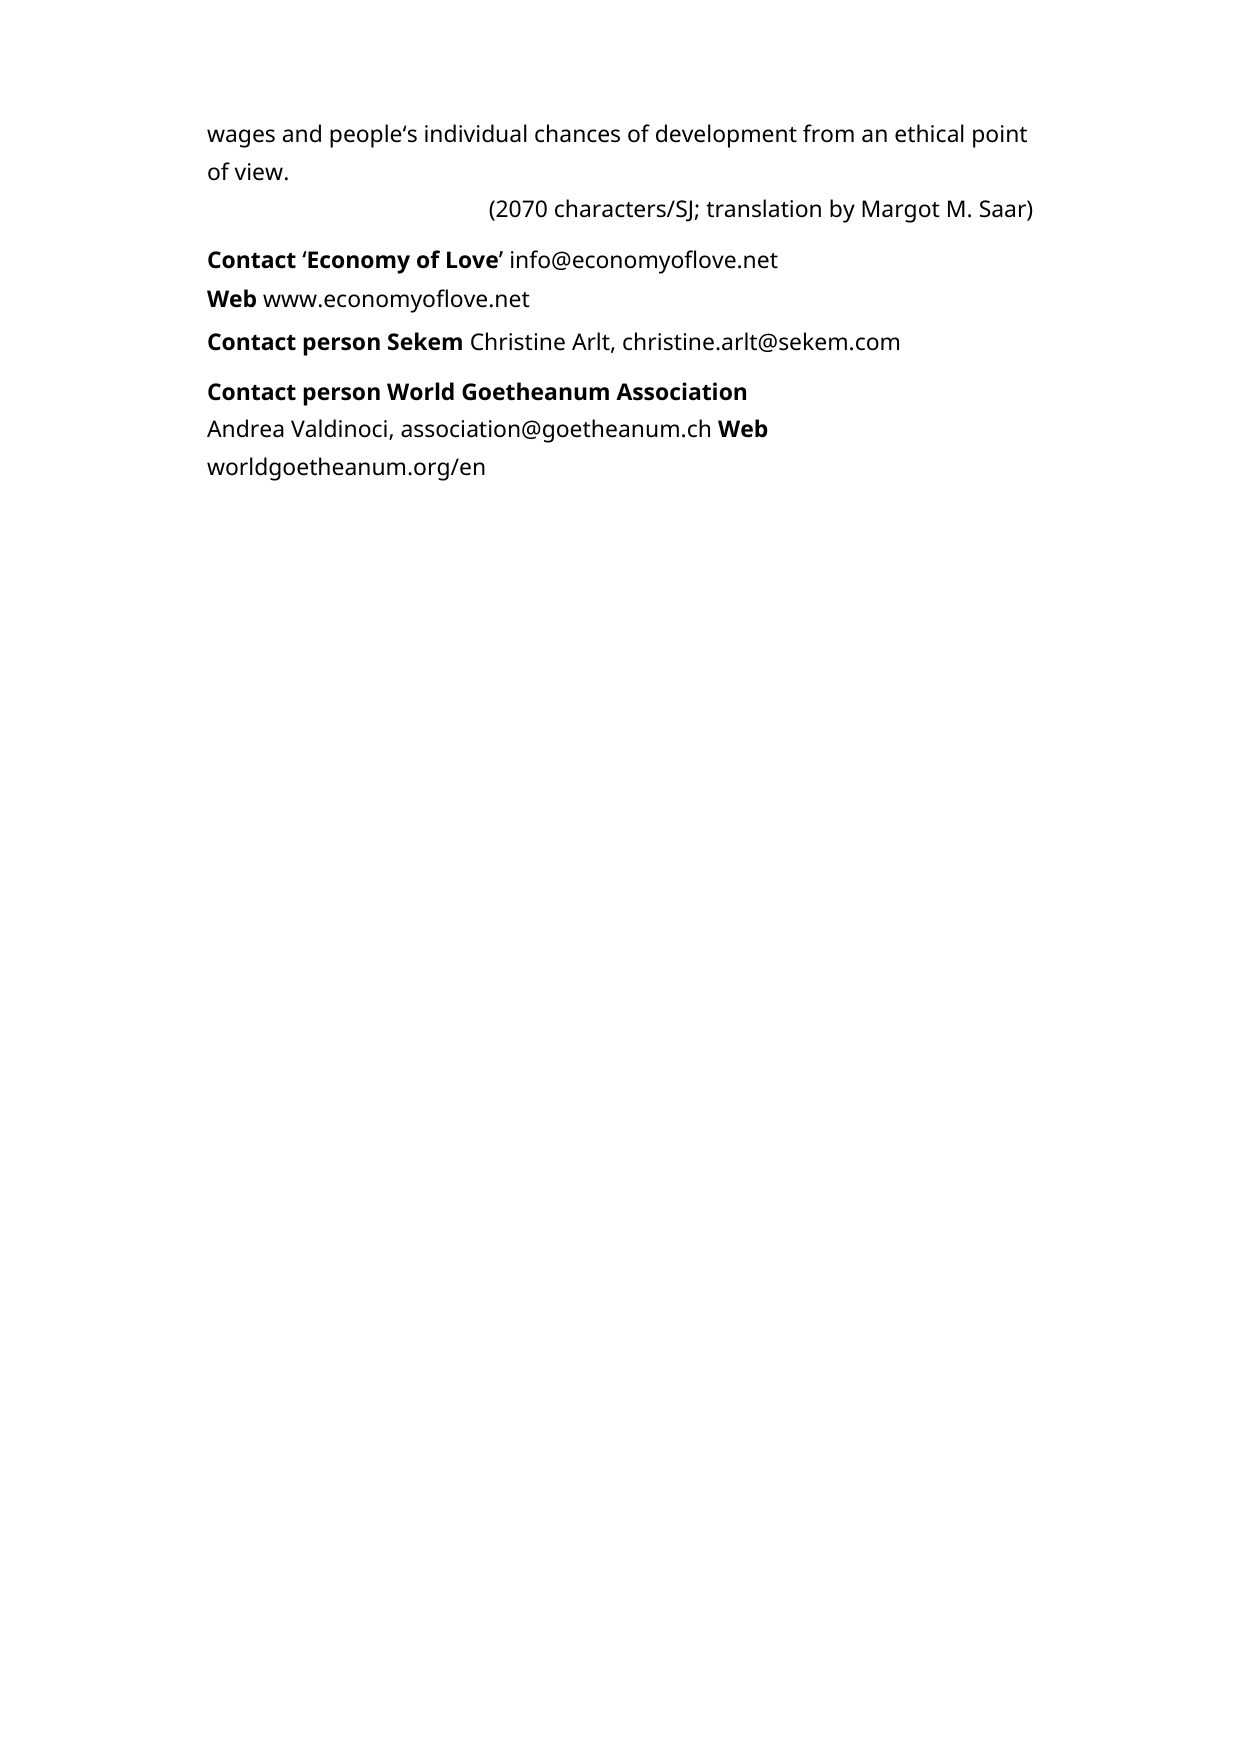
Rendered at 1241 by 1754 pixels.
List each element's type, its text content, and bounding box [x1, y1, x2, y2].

text (2070 characters/SJ; translation by Margot M. Saar) [207, 193, 1033, 224]
text Contact person Sekem Christine Arlt, christine.arlt@sekem.com [207, 326, 1033, 357]
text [207, 118, 1033, 187]
text Contact person World Goetheanum Association Andrea Valdinoci, association@goetheanum.ch Web worldgoetheanum.org/en [207, 375, 1033, 482]
text Contact ‘Economy of Love’ info@economyoflove.net Web www.economyoflove.net [207, 242, 1033, 314]
